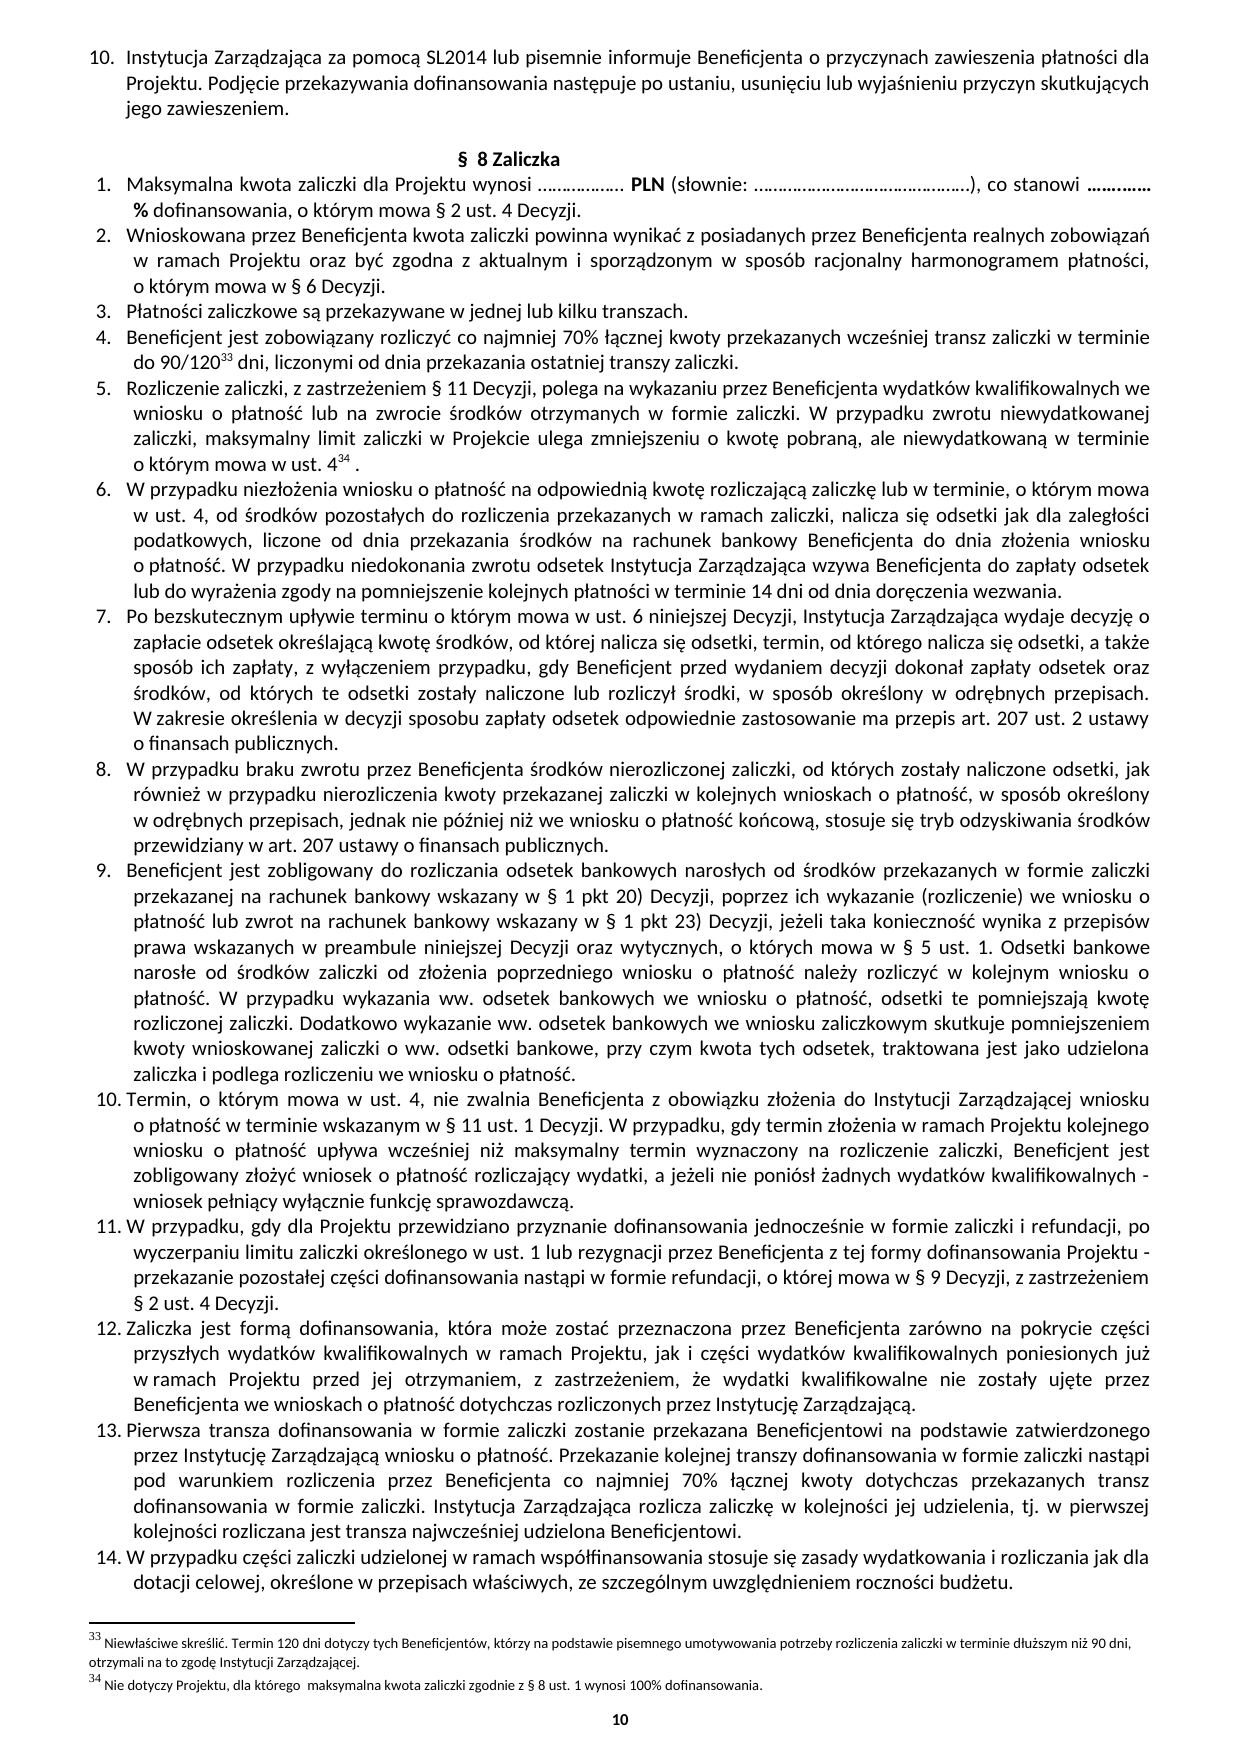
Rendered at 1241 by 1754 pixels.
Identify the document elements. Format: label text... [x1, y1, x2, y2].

list Beneficjent jest zobligowany do rozliczania odsetek bankowych narosłych od środków przekazanych w formie zaliczki przekazanej na rachunek bankowy wskazany w § 1 pkt 20) Decyzji, poprzez ich wykazanie (rozliczenie) we wniosku o płatność lub zwrot na rachunek bankowy wskazany w § 1 pkt 23) Decyzji, jeżeli taka konieczność wynika z przepisów prawa wskazanych w preambule niniejszej Decyzji oraz wytycznych, o których mowa w § 5 ust. 1. Odsetki bankowe narosłe od środków zaliczki od złożenia poprzedniego wniosku o płatność należy rozliczyć w kolejnym wniosku o płatność. W przypadku wykazania ww. odsetek bankowych we wniosku o płatność, odsetki te pomniejszają kwotę rozliczonej zaliczki. Dodatkowo wykazanie ww. odsetek bankowych we wniosku zaliczkowym skutkuje pomniejszeniem kwoty wnioskowanej zaliczki o ww. odsetki bankowe, przy czym kwota tych odsetek, traktowana jest jako udzielona zaliczka i podlega rozliczeniu we wniosku o płatność. [96, 858, 1152, 1086]
list Wnioskowana przez Beneficjenta kwota zaliczki powinna wynikać z posiadanych przez Beneficjenta realnych zobowiązań w ramach Projektu oraz być zgodna z aktualnym i sporządzonym w sposób racjonalny harmonogramem płatności, o którym mowa w § 6 Decyzji. [96, 222, 1152, 298]
text § 8 Zaliczka [428, 146, 1152, 171]
list Termin, o którym mowa w ust. 4, nie zwalnia Beneficjenta z obowiązku złożenia do Instytucji Zarządzającej wniosku o płatność w terminie wskazanym w § 11 ust. 1 Decyzji. W przypadku, gdy termin złożenia w ramach Projektu kolejnego wniosku o płatność upływa wcześniej niż maksymalny termin wyznaczony na rozliczenie zaliczki, Beneficjent jest zobligowany złożyć wniosek o płatność rozliczający wydatki, a jeżeli nie poniósł żadnych wydatków kwalifikowalnych - wniosek pełniący wyłącznie funkcję sprawozdawczą. [96, 1086, 1152, 1213]
list W przypadku braku zwrotu przez Beneficjenta środków nierozliczonej zaliczki, od których zostały naliczone odsetki, jak również w przypadku nierozliczenia kwoty przekazanej zaliczki w kolejnych wnioskach o płatność, w sposób określony w odrębnych przepisach, jednak nie później niż we wniosku o płatność końcową, stosuje się tryb odzyskiwania środków przewidziany w art. 207 ustawy o finansach publicznych. [96, 756, 1152, 858]
list W przypadku części zaliczki udzielonej w ramach współfinansowania stosuje się zasady wydatkowania i rozliczania jak dla dotacji celowej, określone w przepisach właściwych, ze szczególnym uwzględnieniem roczności budżetu. [96, 1544, 1152, 1595]
list Płatności zaliczkowe są przekazywane w jednej lub kilku transzach. [96, 298, 1152, 324]
list Maksymalna kwota zaliczki dla Projektu wynosi ……………… PLN (słownie: ………………………………………), co stanowi …….…… % dofinansowania, o którym mowa § 2 ust. 4 Decyzji. [96, 171, 1152, 222]
list Rozliczenie zaliczki, z zastrzeżeniem § 11 Decyzji, polega na wykazaniu przez Beneficjenta wydatków kwalifikowalnych we wniosku o płatność lub na zwrocie środków otrzymanych w formie zaliczki. W przypadku zwrotu niewydatkowanej zaliczki, maksymalny limit zaliczki w Projekcie ulega zmniejszeniu o kwotę pobraną, ale niewydatkowaną w terminie o którym mowa w ust. 4 . [96, 375, 1152, 476]
list Instytucja Zarządzająca za pomocą SL2014 lub pisemnie informuje Beneficjenta o przyczynach zawieszenia płatności dla Projektu. Podjęcie przekazywania dofinansowania następuje po ustaniu, usunięciu lub wyjaśnieniu przyczyn skutkujących jego zawieszeniem. [89, 44, 1152, 121]
list Po bezskutecznym upływie terminu o którym mowa w ust. 6 niniejszej Decyzji, Instytucja Zarządzająca wydaje decyzję o zapłacie odsetek określającą kwotę środków, od której nalicza się odsetki, termin, od którego nalicza się odsetki, a także sposób ich zapłaty, z wyłączeniem przypadku, gdy Beneficjent przed wydaniem decyzji dokonał zapłaty odsetek oraz środków, od których te odsetki zostały naliczone lub rozliczył środki, w sposób określony w odrębnych przepisach. W zakresie określenia w decyzji sposobu zapłaty odsetek odpowiednie zastosowanie ma przepis art. 207 ust. 2 ustawy o finansach publicznych. [96, 603, 1152, 756]
list W przypadku, gdy dla Projektu przewidziano przyznanie dofinansowania jednocześnie w formie zaliczki i refundacji, po wyczerpaniu limitu zaliczki określonego w ust. 1 lub rezygnacji przez Beneficjenta z tej formy dofinansowania Projektu - przekazanie pozostałej części dofinansowania nastąpi w formie refundacji, o której mowa w § 9 Decyzji, z zastrzeżeniem § 2 ust. 4 Decyzji. [96, 1213, 1152, 1315]
list Zaliczka jest formą dofinansowania, która może zostać przeznaczona przez Beneficjenta zarówno na pokrycie części przyszłych wydatków kwalifikowalnych w ramach Projektu, jak i części wydatków kwalifikowalnych poniesionych już w ramach Projektu przed jej otrzymaniem, z zastrzeżeniem, że wydatki kwalifikowalne nie zostały ujęte przez Beneficjenta we wnioskach o płatność dotychczas rozliczonych przez Instytucję Zarządzającą. [96, 1315, 1152, 1417]
list Beneficjent jest zobowiązany rozliczyć co najmniej 70% łącznej kwoty przekazanych wcześniej transz zaliczki w terminie do 90/120 dni, liczonymi od dnia przekazania ostatniej transzy zaliczki. [96, 324, 1152, 375]
list W przypadku niezłożenia wniosku o płatność na odpowiednią kwotę rozliczającą zaliczkę lub w terminie, o którym mowa w ust. 4, od środków pozostałych do rozliczenia przekazanych w ramach zaliczki, nalicza się odsetki jak dla zaległości podatkowych, liczone od dnia przekazania środków na rachunek bankowy Beneficjenta do dnia złożenia wniosku o płatność. W przypadku niedokonania zwrotu odsetek Instytucja Zarządzająca wzywa Beneficjenta do zapłaty odsetek lub do wyrażenia zgody na pomniejszenie kolejnych płatności w terminie 14 dni od dnia doręczenia wezwania. [96, 476, 1152, 603]
list Pierwsza transza dofinansowania w formie zaliczki zostanie przekazana Beneficjentowi na podstawie zatwierdzonego przez Instytucję Zarządzającą wniosku o płatność. Przekazanie kolejnej transzy dofinansowania w formie zaliczki nastąpi pod warunkiem rozliczenia przez Beneficjenta co najmniej 70% łącznej kwoty dotychczas przekazanych transz dofinansowania w formie zaliczki. Instytucja Zarządzająca rozlicza zaliczkę w kolejności jej udzielenia, tj. w pierwszej kolejności rozliczana jest transza najwcześniej udzielona Beneficjentowi. [96, 1417, 1152, 1544]
